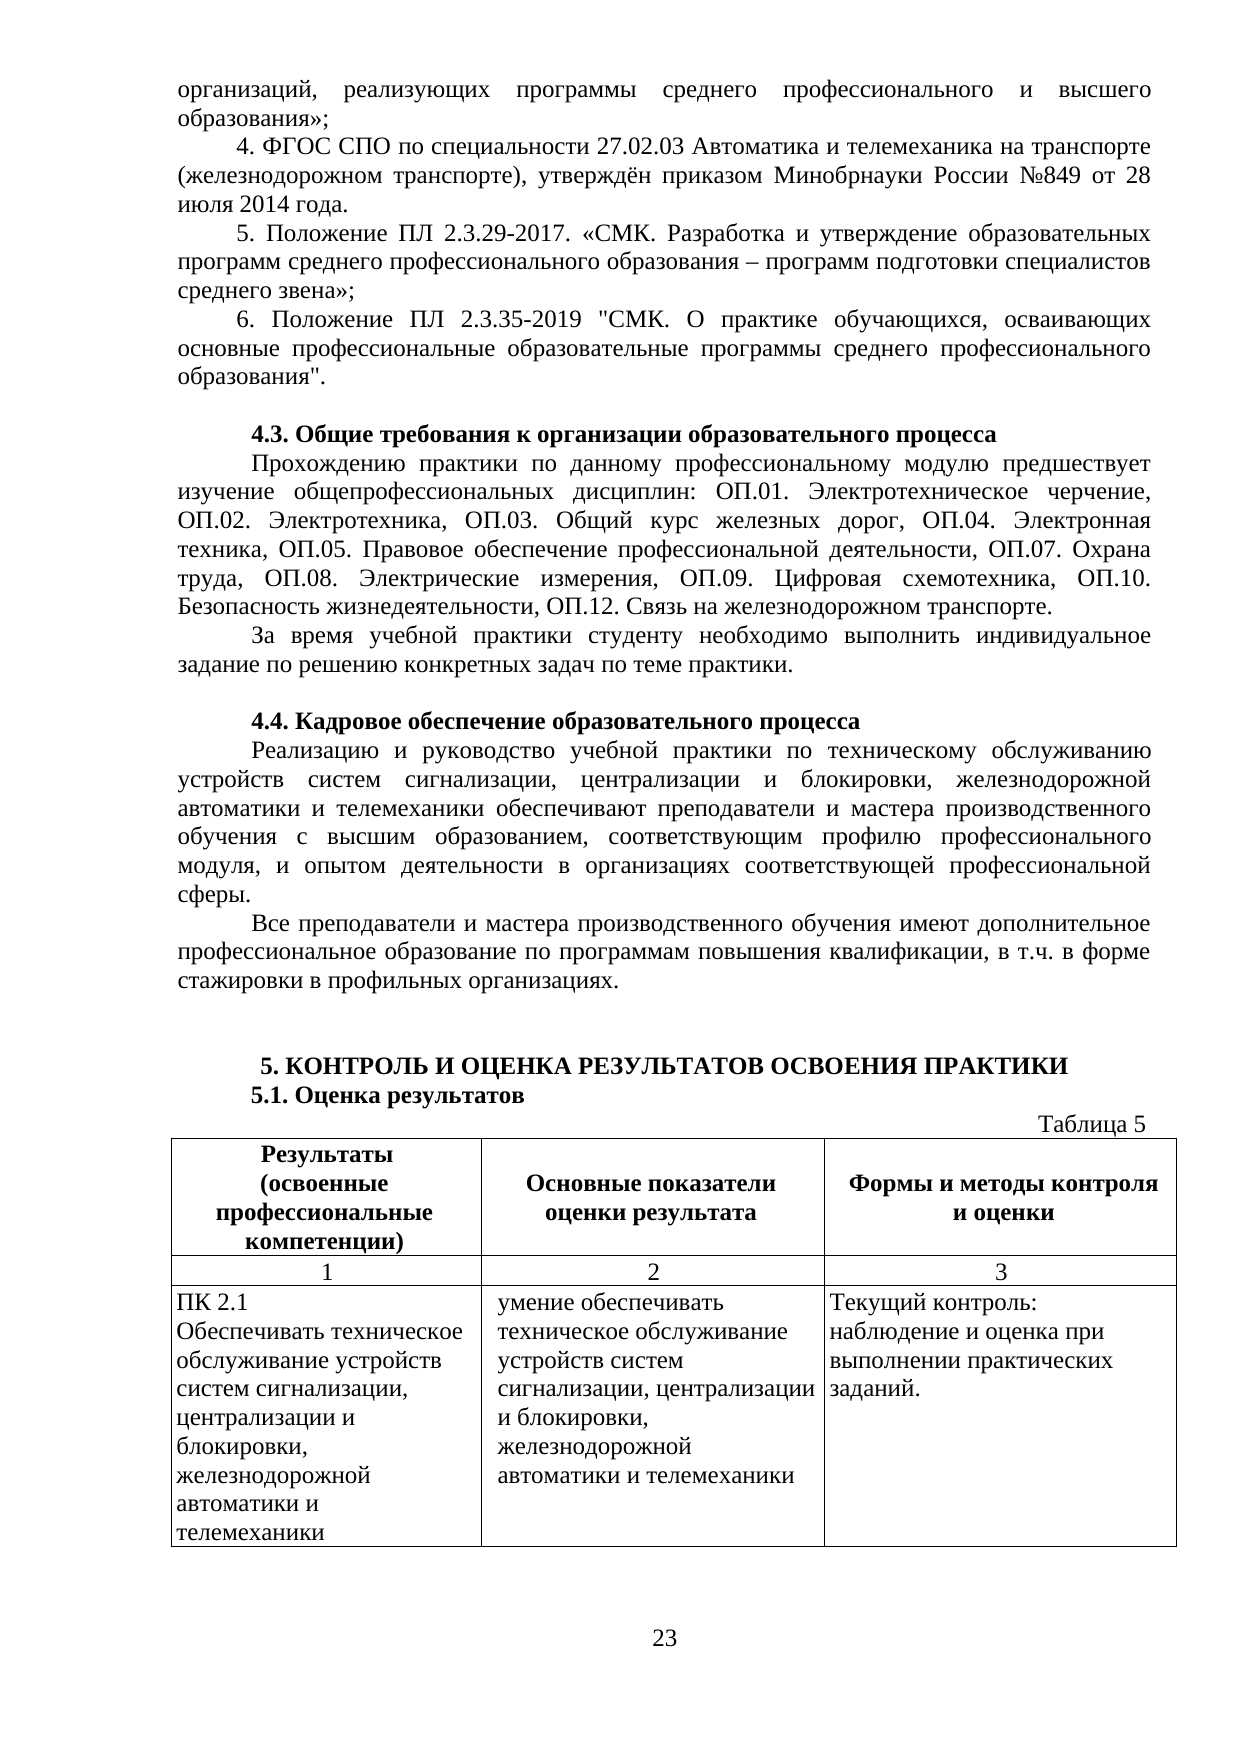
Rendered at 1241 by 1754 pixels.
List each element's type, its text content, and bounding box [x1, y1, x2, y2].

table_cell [825, 1286, 1176, 1546]
table_cell ПК 2.1 Обеспечивать техническое обслуживание устройств систем сигнализации, централизации и блокировки, железнодорожной автоматики и телемеханики [172, 1286, 481, 1546]
subtitle 5.1. Оценка результатов [251, 1080, 1152, 1109]
text За время учебной практики студенту необходимо выполнить индивидуальное задание по решению конкретных задач по теме практики. [177, 620, 1152, 678]
text 5. Положение ПЛ 2.3.29-2017. «СМК. Разработка и утверждение образовательных программ среднего профессионального образования – программ подготовки специалистов среднего звена»; [177, 218, 1152, 304]
table_cell 2 [482, 1256, 824, 1285]
table_header Результаты (освоенные профессиональные компетенции) [172, 1139, 481, 1254]
text Прохождению практики по данному профессиональному модулю предшествует изучение общепрофессиональных дисциплин: ОП.01. Электротехническое черчение, ОП.02. Электротехника, ОП.03. Общий курс железных дорог, ОП.04. Электронная техника, ОП.05. Правовое обеспечение профессиональной деятельности, ОП.07. Охрана труда, ОП.08. Электрические измерения, ОП.09. Цифровая схемотехника, ОП.10. Безопасность жизнедеятельности, ОП.12. Связь на железнодорожном транспорте. [177, 448, 1152, 620]
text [177, 74, 1152, 131]
text 4.3. Общие требования к организации образовательного процесса [177, 419, 1152, 448]
text Таблица 5 [177, 1109, 1146, 1138]
table_cell 3 [825, 1256, 1176, 1285]
table_header Основные показатели оценки результата [482, 1139, 824, 1254]
table_header Формы и методы контроля и оценки [825, 1139, 1176, 1254]
text 4. ФГОС СПО по специальности 27.02.03 Автоматика и телемеханика на транспорте (железнодорожном транспорте), утверждён приказом Минобрнауки России №849 от 28 июля 2014 года. [177, 131, 1152, 218]
table_cell умение обеспечивать техническое обслуживание устройств систем сигнализации, централизации и блокировки, железнодорожной автоматики и телемеханики [482, 1286, 824, 1546]
text 5. КОНТРОЛЬ И ОЦЕНКА РЕЗУЛЬТАТОВ ОСВОЕНИЯ ПРАКТИКИ [177, 1051, 1152, 1080]
table_cell 1 [172, 1256, 481, 1285]
text Все преподаватели и мастера производственного обучения имеют дополнительное профессиональное образование по программам повышения квалификации, в т.ч. в форме стажировки в профильных организациях. [177, 908, 1152, 994]
text 4.4. Кадровое обеспечение образовательного процесса [251, 706, 1152, 735]
text Реализацию и руководство учебной практики по техническому обслуживанию устройств систем сигнализации, централизации и блокировки, железнодорожной автоматики и телемеханики обеспечивают преподаватели и мастера производственного обучения с высшим образованием, соответствующим профилю профессионального модуля, и опытом деятельности в организациях соответствующей профессиональной сферы. [177, 735, 1152, 908]
text 6. Положение ПЛ 2.3.35-2019 "СМК. О практике обучающихся, осваивающих основные профессиональные образовательные программы среднего профессионального образования". [177, 304, 1152, 390]
